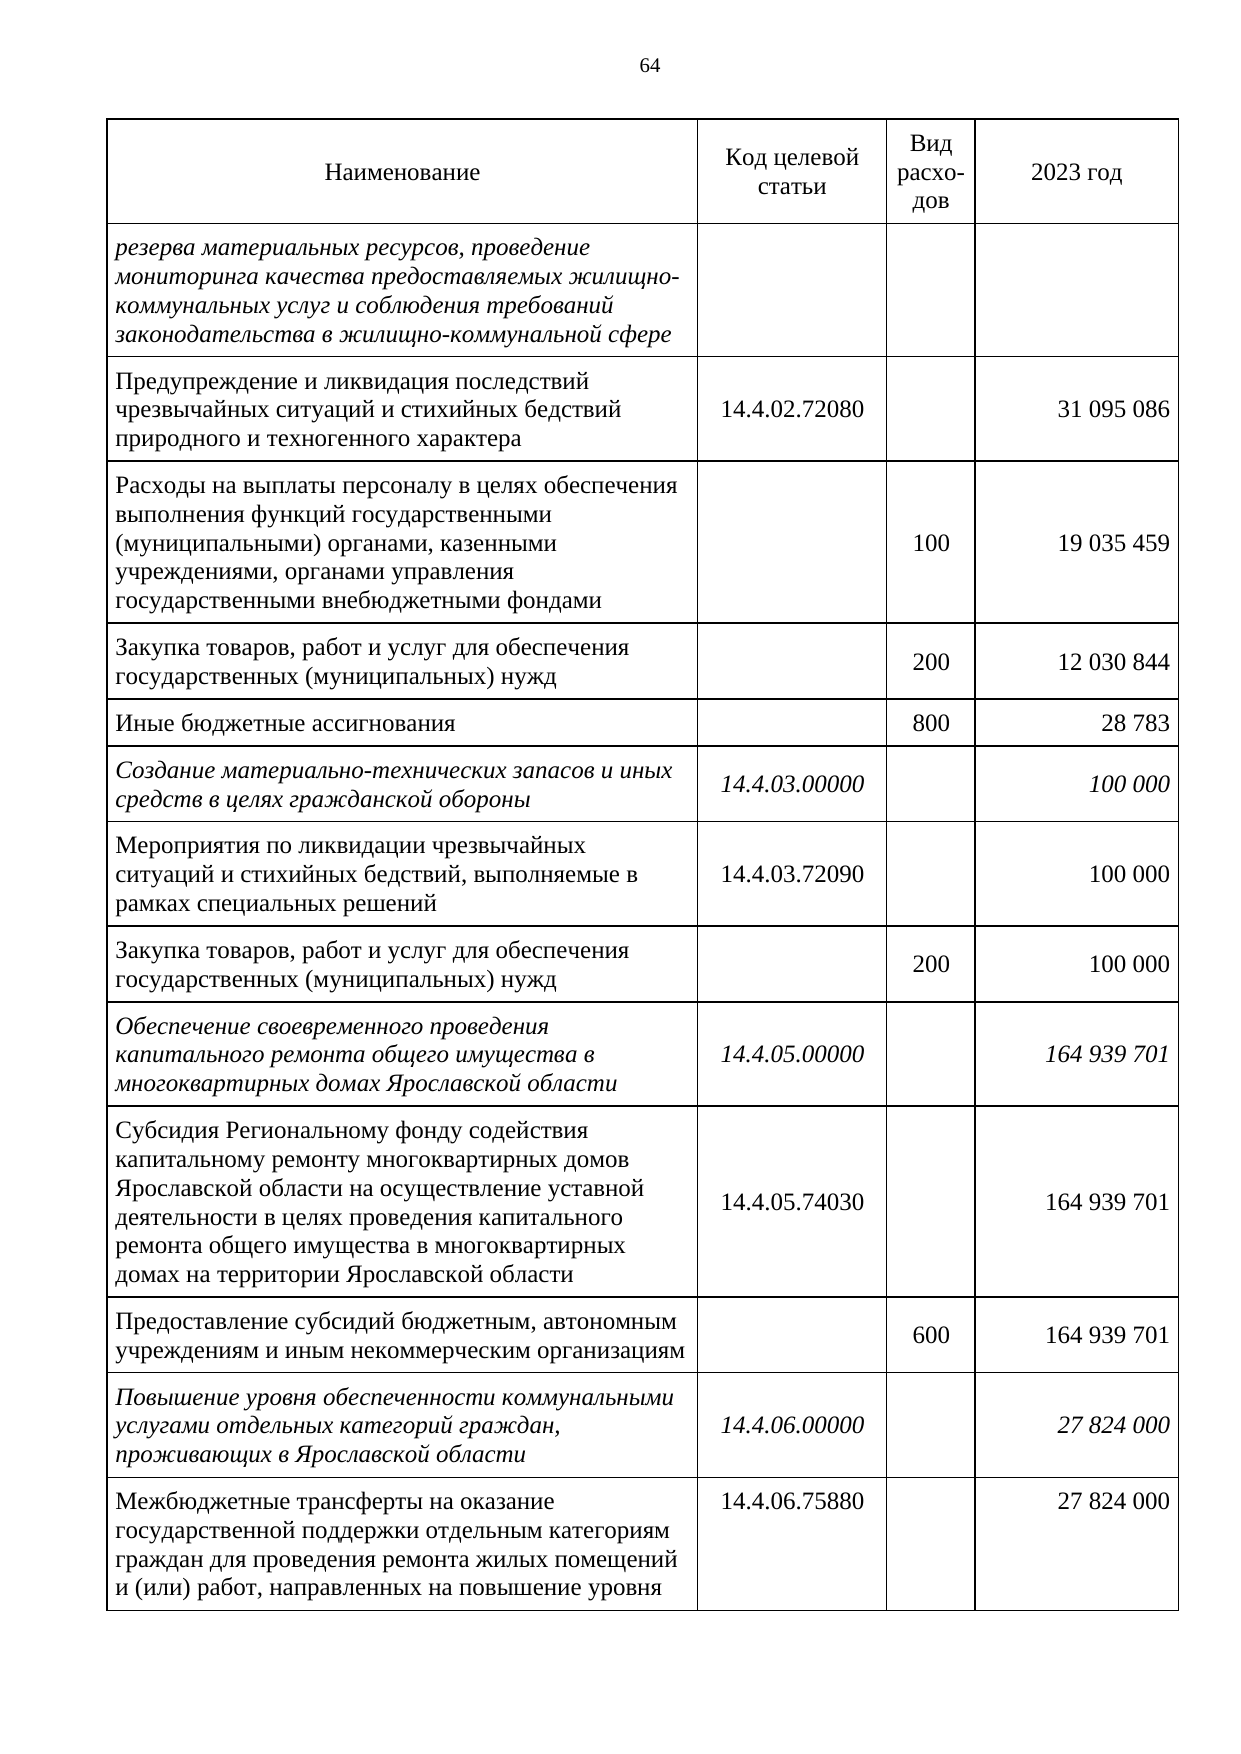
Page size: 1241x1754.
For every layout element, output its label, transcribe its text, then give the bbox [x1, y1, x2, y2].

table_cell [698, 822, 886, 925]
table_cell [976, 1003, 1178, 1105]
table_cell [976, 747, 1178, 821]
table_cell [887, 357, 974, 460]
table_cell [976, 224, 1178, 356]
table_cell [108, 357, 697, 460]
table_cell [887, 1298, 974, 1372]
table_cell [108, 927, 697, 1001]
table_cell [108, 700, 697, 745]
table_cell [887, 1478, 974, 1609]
table_header Наименование [108, 120, 697, 223]
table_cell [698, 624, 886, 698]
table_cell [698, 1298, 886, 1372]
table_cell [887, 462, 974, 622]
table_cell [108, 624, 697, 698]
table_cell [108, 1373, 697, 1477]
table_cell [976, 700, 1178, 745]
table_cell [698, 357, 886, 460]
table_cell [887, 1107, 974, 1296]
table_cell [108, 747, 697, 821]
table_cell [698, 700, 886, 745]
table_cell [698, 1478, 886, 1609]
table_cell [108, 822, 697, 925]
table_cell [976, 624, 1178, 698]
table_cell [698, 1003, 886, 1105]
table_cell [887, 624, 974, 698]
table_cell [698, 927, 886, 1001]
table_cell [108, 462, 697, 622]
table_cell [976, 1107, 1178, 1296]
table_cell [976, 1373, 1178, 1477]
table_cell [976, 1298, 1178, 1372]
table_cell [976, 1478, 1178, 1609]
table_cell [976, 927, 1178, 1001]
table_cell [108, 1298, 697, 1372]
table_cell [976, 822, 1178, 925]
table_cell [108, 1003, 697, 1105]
table_header Вид расхо-дов [887, 120, 974, 223]
table_header 2023 год [976, 120, 1178, 223]
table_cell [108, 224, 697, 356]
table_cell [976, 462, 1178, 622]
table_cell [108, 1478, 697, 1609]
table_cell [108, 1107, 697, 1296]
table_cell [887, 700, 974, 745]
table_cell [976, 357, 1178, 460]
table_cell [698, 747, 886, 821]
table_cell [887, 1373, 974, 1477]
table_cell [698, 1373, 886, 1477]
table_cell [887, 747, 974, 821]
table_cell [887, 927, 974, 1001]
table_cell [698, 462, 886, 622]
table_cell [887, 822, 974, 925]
table_header Код целевой статьи [698, 120, 886, 223]
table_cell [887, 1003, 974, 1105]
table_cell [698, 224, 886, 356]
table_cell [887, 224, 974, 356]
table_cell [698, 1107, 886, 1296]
